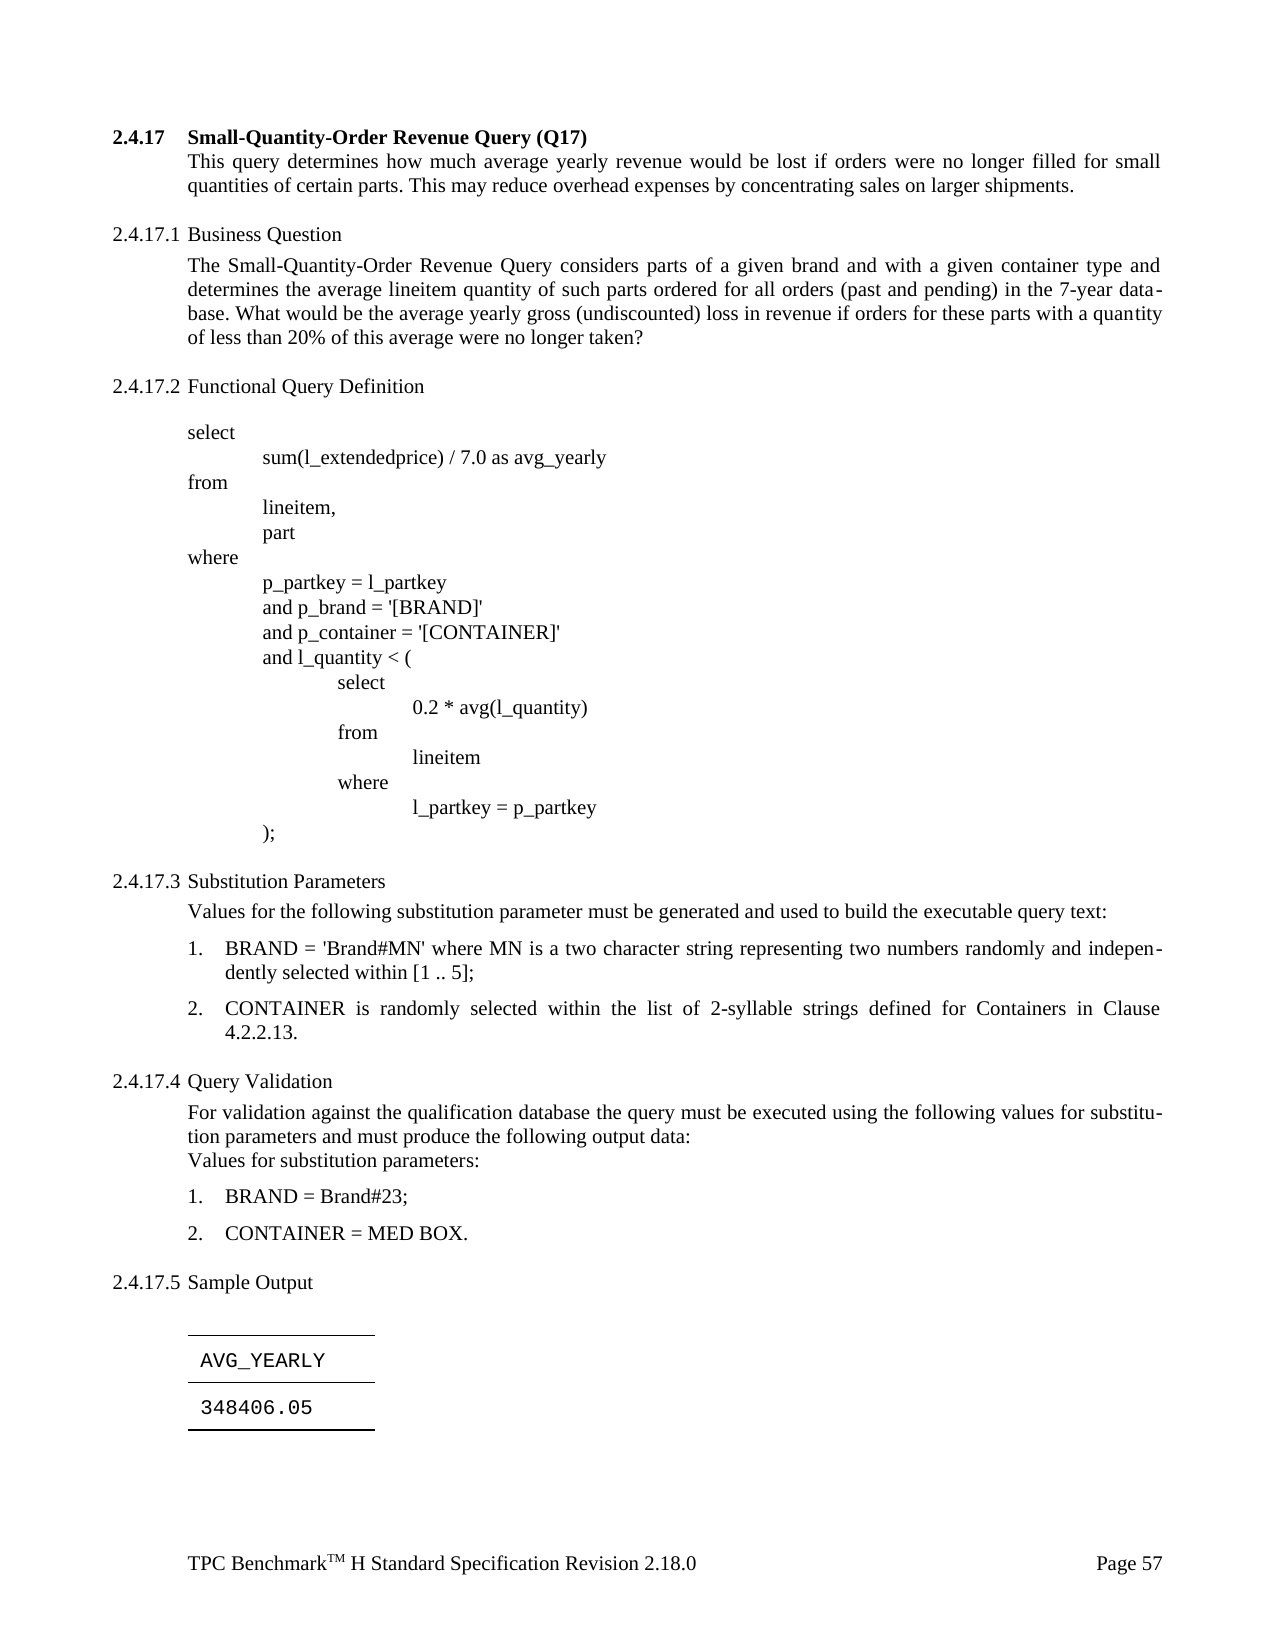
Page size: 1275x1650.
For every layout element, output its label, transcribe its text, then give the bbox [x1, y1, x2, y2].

text The Small-Quantity-Order Revenue Query considers parts of a given brand and with a given container type and determines the average lineitem quantity of such parts ordered for all orders (past and pending) in the 7-year database. What would be the average yearly gross (undiscounted) loss in revenue if orders for these parts with a quantity of less than 20% of this average were no longer taken? [187, 252, 1162, 349]
text 0.2 * avg(l_quantity) [412, 694, 1162, 719]
text from [187, 469, 1162, 494]
text Values for the following substitution parameter must be generated and used to build the executable query text: [187, 899, 1162, 923]
text and l_quantity < ( [262, 644, 1162, 669]
text select [187, 419, 1162, 444]
text select [337, 669, 1162, 694]
text ); [262, 819, 1162, 844]
text and p_brand = '[BRAND]' [262, 594, 1162, 619]
list BRAND = Brand#23; [187, 1184, 1162, 1208]
text This query determines how much average yearly revenue would be lost if orders were no longer filled for small quantities of certain parts. This may reduce overhead expenses by concentrating sales on larger shipments. [187, 149, 1162, 197]
subtitle Substitution Parameters [112, 869, 1162, 893]
subtitle Functional Query Definition [112, 374, 1162, 398]
text part [262, 519, 1162, 544]
text l_partkey = p_partkey [412, 794, 1162, 819]
text and p_container = '[CONTAINER]' [262, 619, 1162, 644]
text from [337, 719, 1162, 744]
list BRAND = 'Brand#MN' where MN is a two character string representing two numbers randomly and independently selected within [1 .. 5]; [187, 936, 1162, 984]
text For validation against the qualification database the query must be executed using the following values for substitution parameters and must produce the following output data: [187, 1099, 1162, 1148]
text p_partkey = l_partkey [262, 569, 1162, 594]
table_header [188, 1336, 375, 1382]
text lineitem, [262, 494, 1162, 519]
subtitle Small-Quantity-Order Revenue Query (Q17) [112, 125, 1162, 149]
subtitle Query Validation [112, 1069, 1162, 1093]
text CONTAINER is randomly selected within the list of 2-syllable strings defined for Containers in Clause 4.2.2.13. [187, 996, 1162, 1044]
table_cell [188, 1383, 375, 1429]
text CONTAINER = MED BOX. [187, 1221, 1162, 1245]
text where [187, 544, 1162, 569]
text sum(l_extendedprice) / 7.0 as avg_yearly [262, 444, 1162, 469]
subtitle Sample Output [112, 1270, 1162, 1294]
subtitle Business Question [112, 222, 1162, 246]
text Values for substitution parameters: [187, 1148, 1162, 1172]
text where [337, 769, 1162, 794]
text lineitem [412, 744, 1162, 769]
